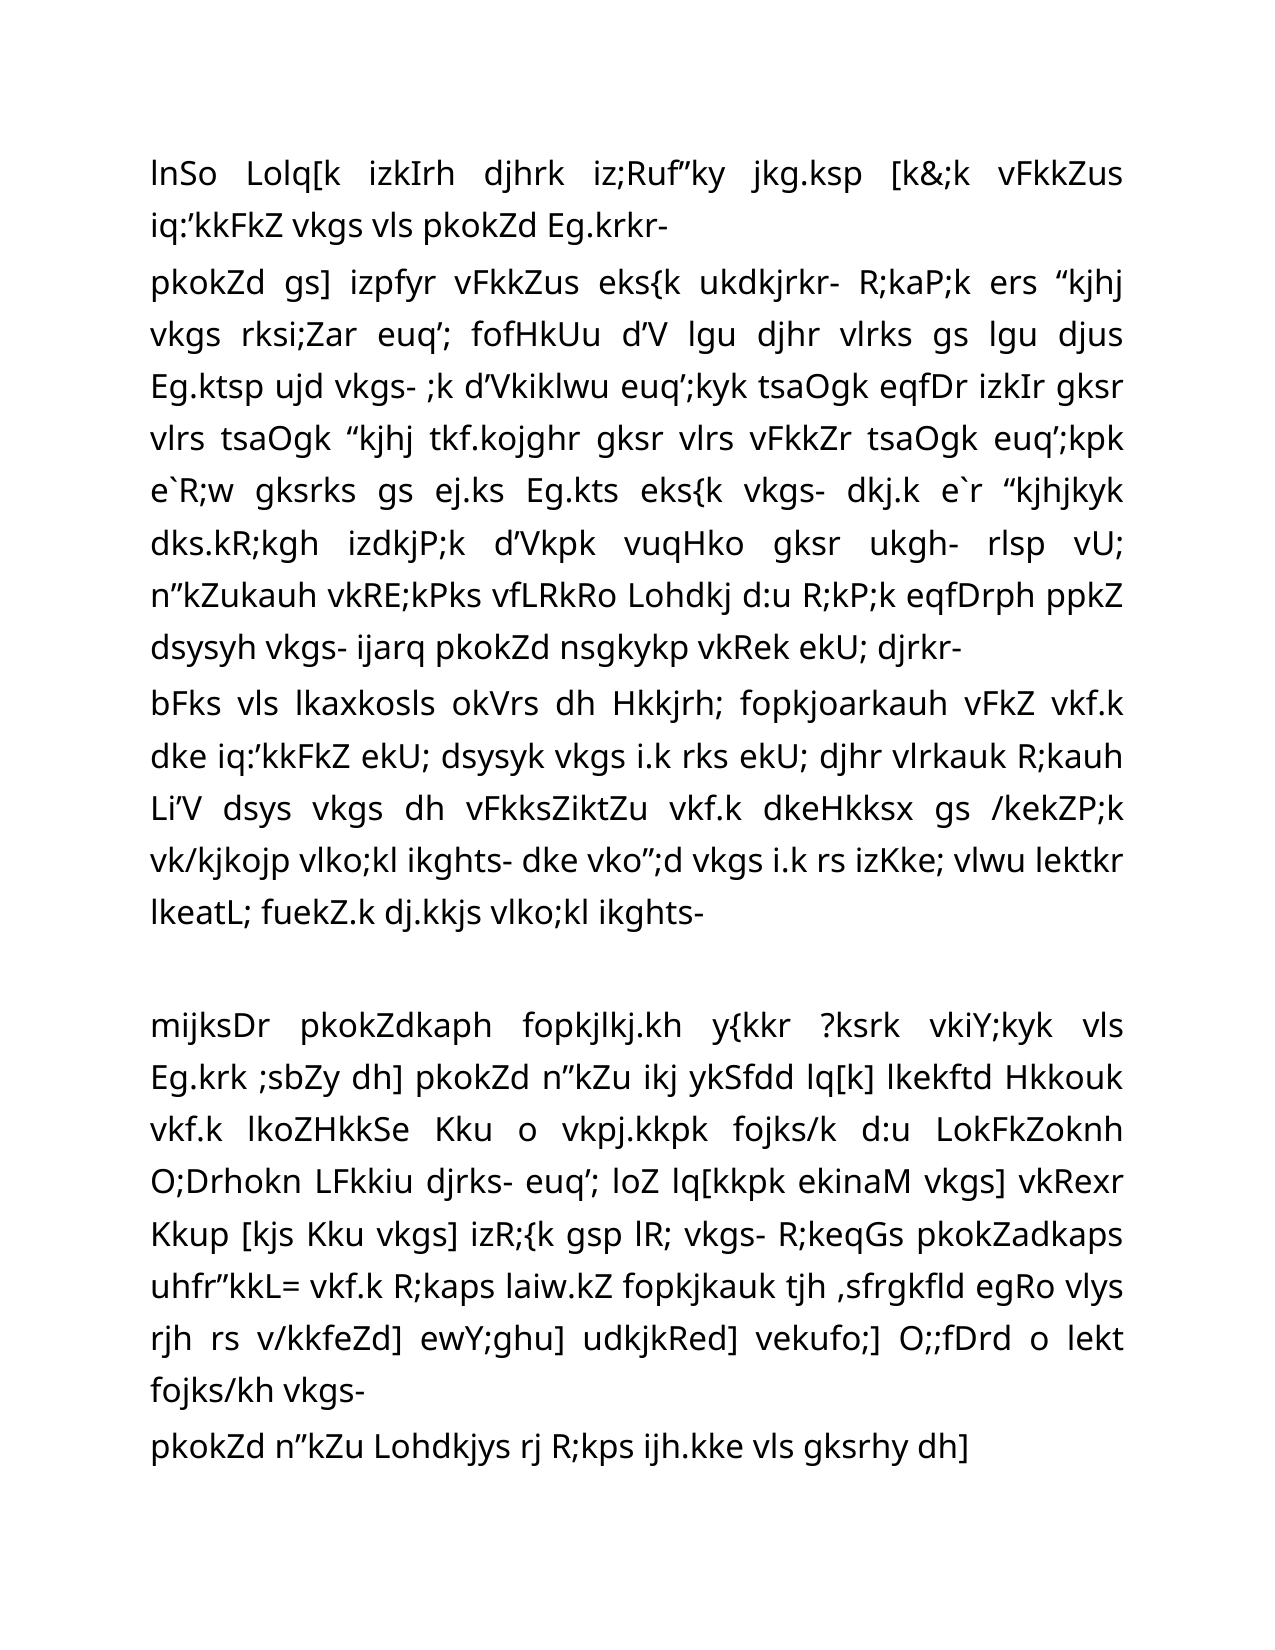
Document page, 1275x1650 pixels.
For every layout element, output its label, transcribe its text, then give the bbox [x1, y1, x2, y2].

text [150, 150, 1125, 248]
text pkokZd gs] izpfyr vFkkZus eks{k ukdkjrkr- R;kaP;k ers “kjhj vkgs rksi;Zar euq’; fofHkUu d’V lgu djhr vlrks gs lgu djus Eg.ktsp ujd vkgs- ;k d’Vkiklwu euq’;kyk tsaOgk eqfDr izkIr gksr vlrs tsaOgk “kjhj tkf.kojghr gksr vlrs vFkkZr tsaOgk euq’;kpk e`R;w gksrks gs ej.ks Eg.kts eks{k vkgs- dkj.k e`r “kjhjkyk dks.kR;kgh izdkjP;k d’Vkpk vuqHko gksr ukgh- rlsp vU; n”kZukauh vkRE;kPks vfLRkRo Lohdkj d:u R;kP;k eqfDrph ppkZ dsysyh vkgs- ijarq pkokZd nsgkykp vkRek ekU; djrkr- [150, 258, 1125, 669]
text mijksDr pkokZdkaph fopkjlkj.kh y{kkr ?ksrk vkiY;kyk vls Eg.krk ;sbZy dh] pkokZd n”kZu ikj ykSfdd lq[k] lkekftd Hkkouk vkf.k lkoZHkkSe Kku o vkpj.kkpk fojks/k d:u LokFkZoknh O;Drhokn LFkkiu djrks- euq’; loZ lq[kkpk ekinaM vkgs] vkRexr Kkup [kjs Kku vkgs] izR;{k gsp lR; vkgs- R;keqGs pkokZadkaps uhfr”kkL= vkf.k R;kaps laiw.kZ fopkjkauk tjh ,sfrgkfld egRo vlys rjh rs v/kkfeZd] ewY;ghu] udkjkRed] vekufo;] O;;fDrd o lekt fojks/kh vkgs- [150, 1002, 1125, 1412]
text bFks vls lkaxkosls okVrs dh Hkkjrh; fopkjoarkauh vFkZ vkf.k dke iq:’kkFkZ ekU; dsysyk vkgs i.k rks ekU; djhr vlrkauk R;kauh Li’V dsys vkgs dh vFkksZiktZu vkf.k dkeHkksx gs /kekZP;k vk/kjkojp vlko;kl ikghts- dke vko”;d vkgs i.k rs izKke; vlwu lektkr lkeatL; fuekZ.k dj.kkjs vlko;kl ikghts- [150, 680, 1125, 934]
text pkokZd n”kZu Lohdkjys rj R;kps ijh.kke vls gksrhy dh] [150, 1423, 1125, 1469]
